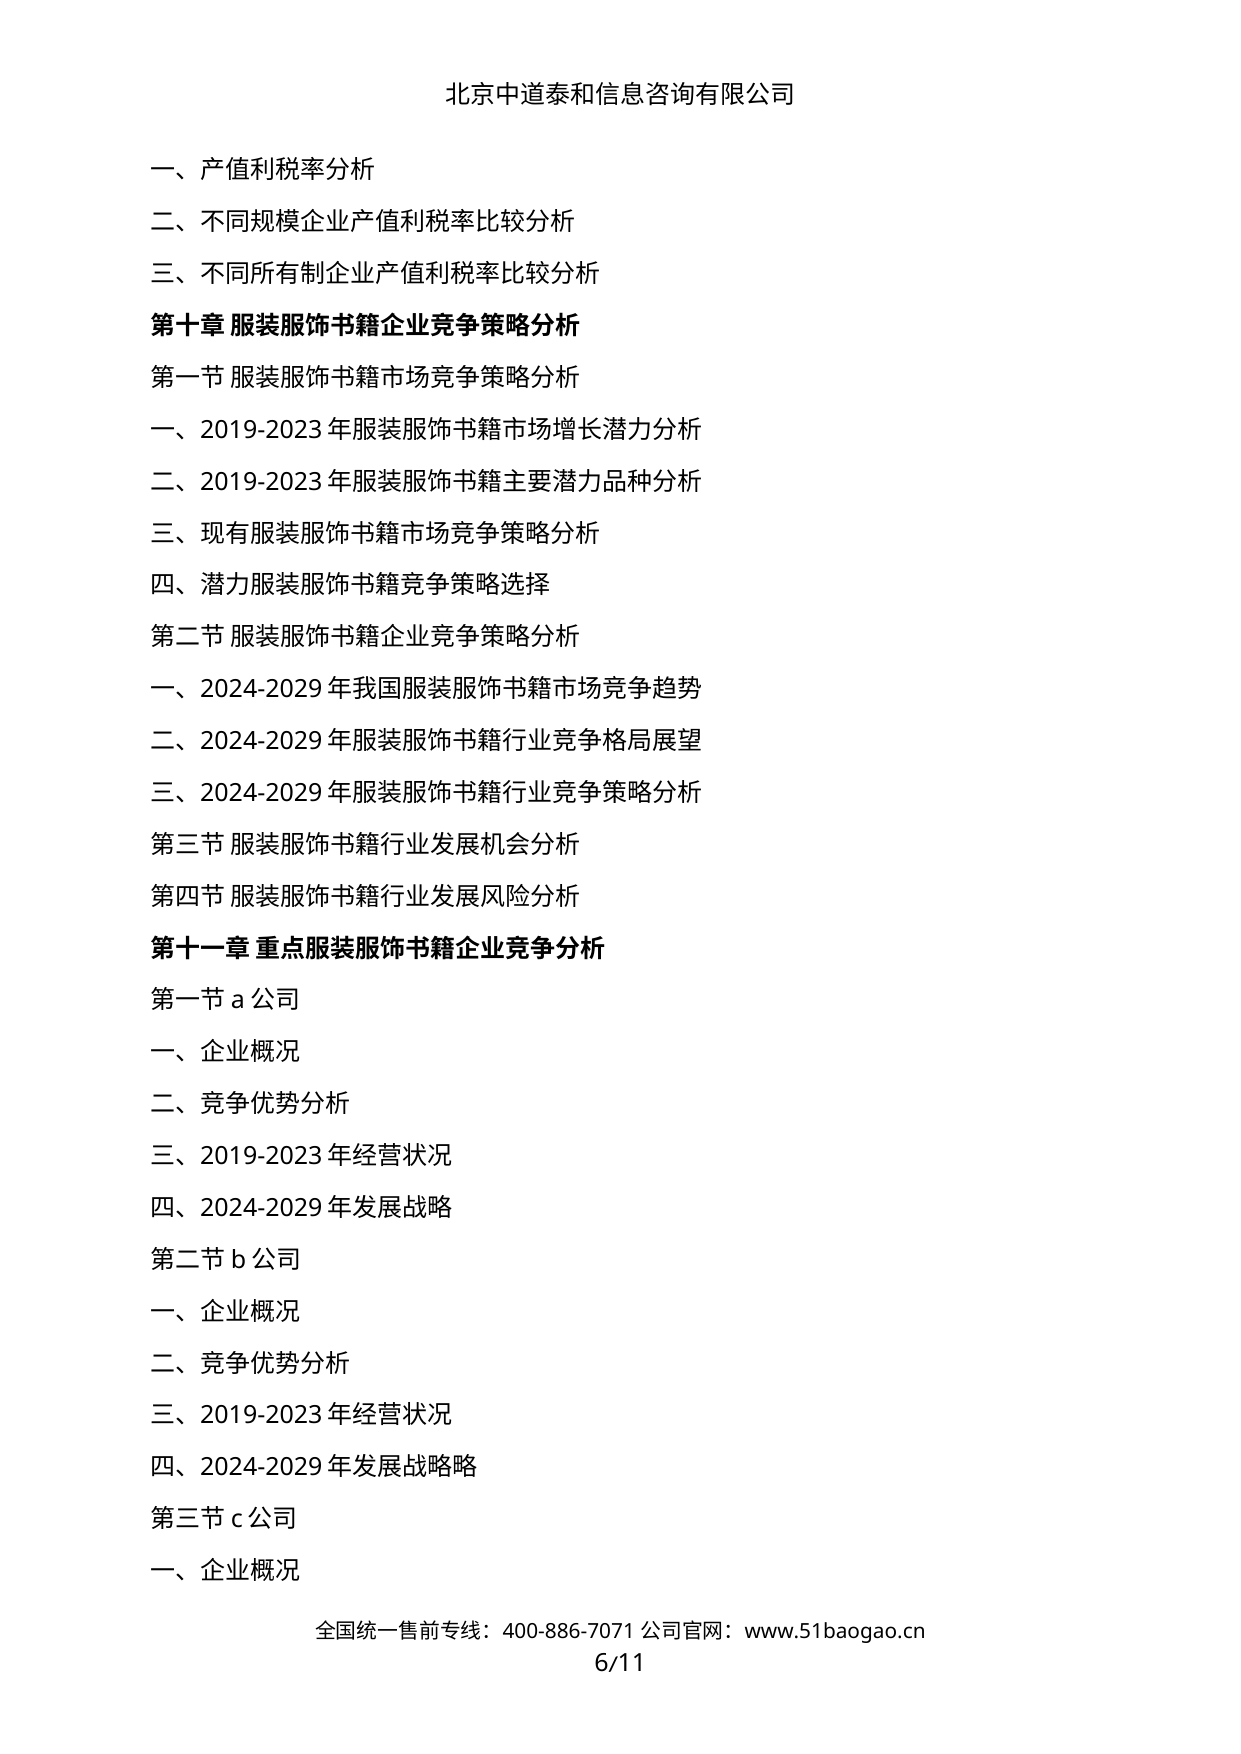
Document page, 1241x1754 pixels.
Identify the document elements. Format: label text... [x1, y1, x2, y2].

text 三、2024-2029年服装服饰书籍行业竞争策略分析 [150, 772, 1090, 809]
text 二、竞争优势分析 [150, 1343, 1090, 1379]
text 一、产值利税率分析 [150, 150, 1090, 186]
text 第十一章 重点服装服饰书籍企业竞争分析 [150, 928, 1090, 964]
text 二、竞争优势分析 [150, 1084, 1090, 1120]
text 四、2024-2029年发展战略 [150, 1187, 1090, 1224]
text 三、2019-2023年经营状况 [150, 1136, 1090, 1172]
text 一、2019-2023年服装服饰书籍市场增长潜力分析 [150, 409, 1090, 446]
text 第一节 a公司 [150, 980, 1090, 1016]
text 第二节 服装服饰书籍企业竞争策略分析 [150, 617, 1090, 653]
text 四、潜力服装服饰书籍竞争策略选择 [150, 565, 1090, 601]
text 第四节 服装服饰书籍行业发展风险分析 [150, 876, 1090, 912]
text 一、企业概况 [150, 1291, 1090, 1327]
text 三、不同所有制企业产值利税率比较分析 [150, 254, 1090, 290]
text 四、2024-2029年发展战略略 [150, 1447, 1090, 1483]
text 三、现有服装服饰书籍市场竞争策略分析 [150, 513, 1090, 549]
text 三、2019-2023年经营状况 [150, 1395, 1090, 1431]
text 二、不同规模企业产值利税率比较分析 [150, 202, 1090, 238]
text 第十章 服装服饰书籍企业竞争策略分析 [150, 306, 1090, 342]
text 一、2024-2029年我国服装服饰书籍市场竞争趋势 [150, 669, 1090, 705]
text 一、企业概况 [150, 1032, 1090, 1068]
text 第二节 b公司 [150, 1239, 1090, 1276]
text 二、2024-2029年服装服饰书籍行业竞争格局展望 [150, 721, 1090, 757]
text 第三节 c公司 [150, 1499, 1090, 1535]
text 第三节 服装服饰书籍行业发展机会分析 [150, 824, 1090, 861]
text 一、企业概况 [150, 1551, 1090, 1587]
text 二、2019-2023年服装服饰书籍主要潜力品种分析 [150, 461, 1090, 497]
text 第一节 服装服饰书籍市场竞争策略分析 [150, 357, 1090, 394]
